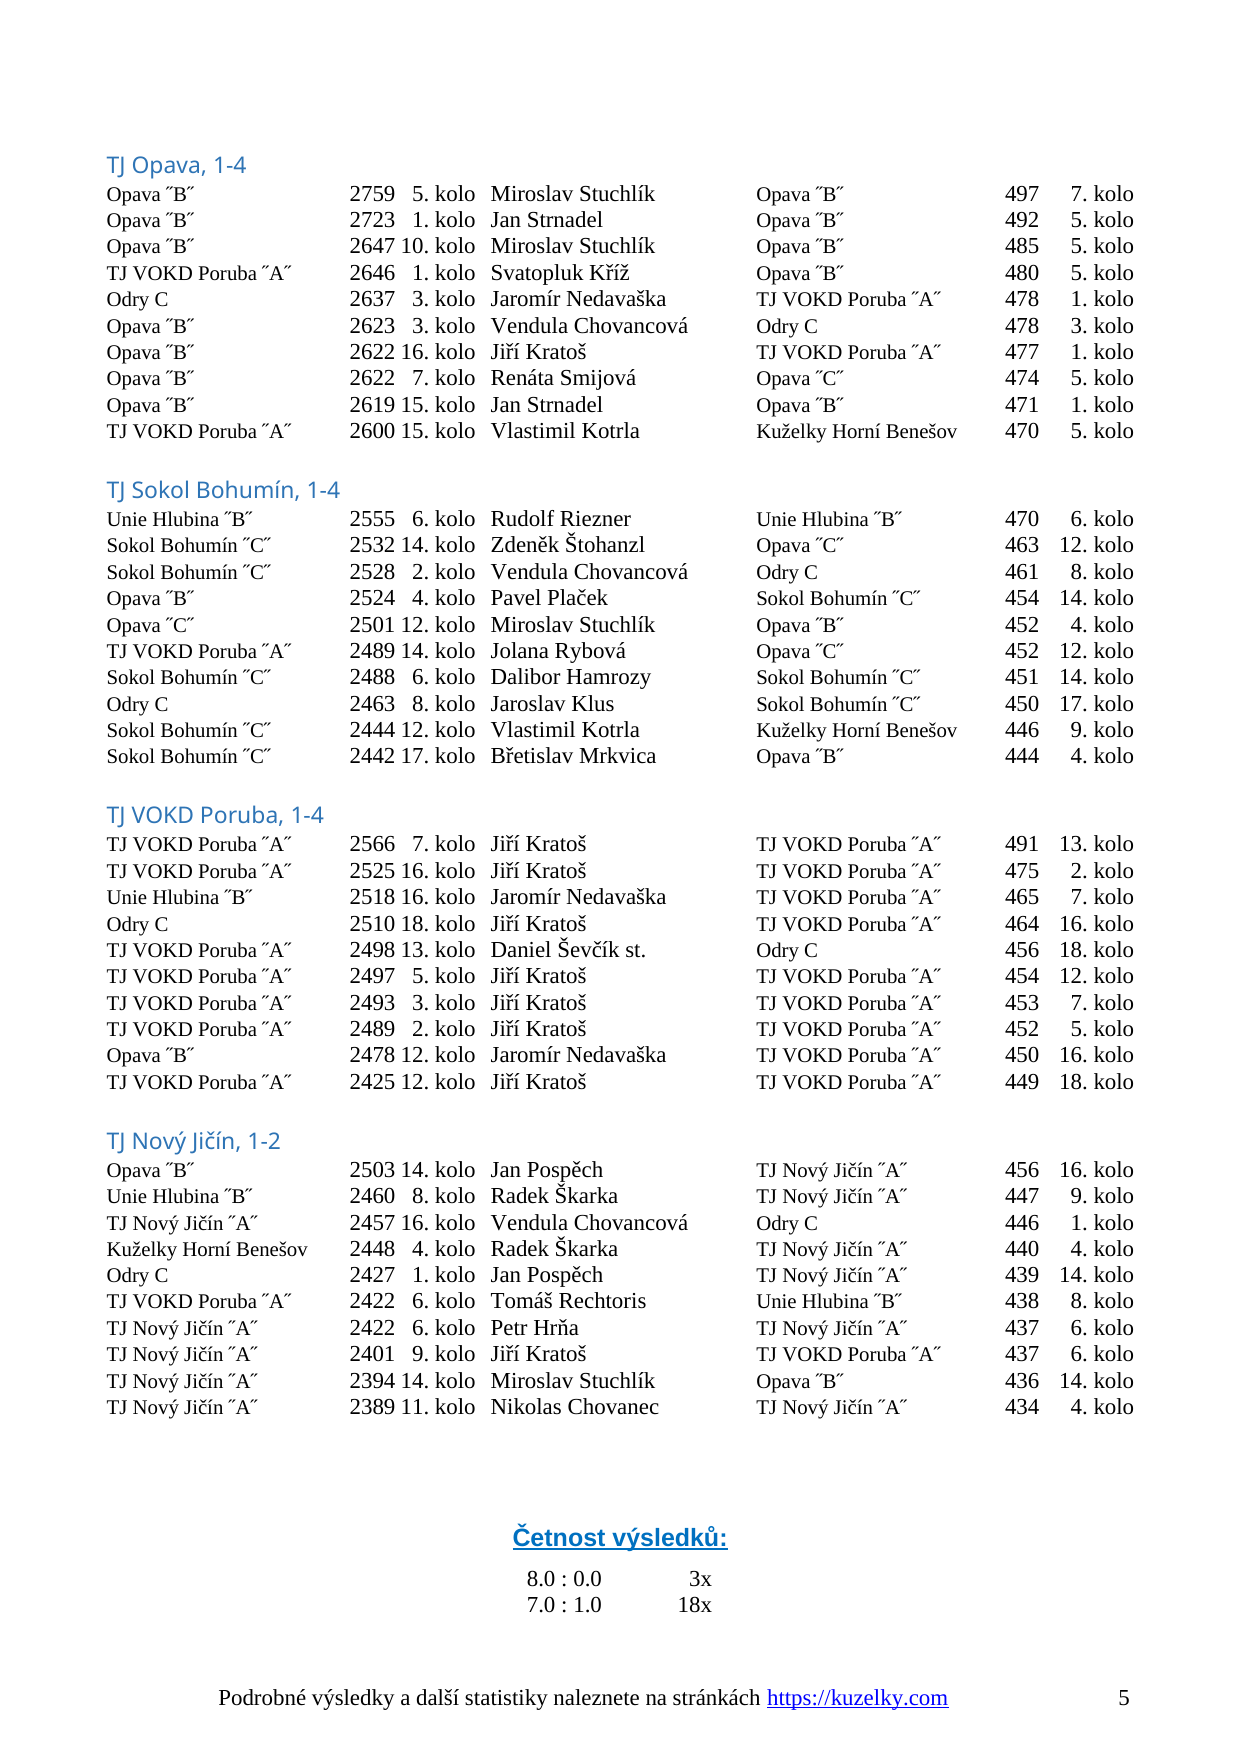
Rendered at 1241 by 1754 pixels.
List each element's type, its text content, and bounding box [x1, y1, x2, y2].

text Sokol Bohumín ˝C˝ 2444 12. kolo Vlastimil Kotrla Kuželky Horní Benešov 446 9. kolo [106, 716, 1134, 742]
text TJ Nový Jičín ˝A˝ 2401 9. kolo Jiří Kratoš TJ VOKD Poruba ˝A˝ 437 6. kolo [106, 1340, 1134, 1367]
text Kuželky Horní Benešov 2448 4. kolo Radek Škarka TJ Nový Jičín ˝A˝ 440 4. kolo [106, 1235, 1134, 1261]
text Unie Hlubina ˝B˝ 2555 6. kolo Rudolf Riezner Unie Hlubina ˝B˝ 470 6. kolo [106, 505, 1134, 532]
text Opava ˝B˝ 2723 1. kolo Jan Strnadel Opava ˝B˝ 492 5. kolo [106, 206, 1134, 233]
text Opava ˝B˝ 2478 12. kolo Jaromír Nedavaška TJ VOKD Poruba ˝A˝ 450 16. kolo [106, 1041, 1134, 1068]
text TJ VOKD Poruba ˝A˝ 2497 5. kolo Jiří Kratoš TJ VOKD Poruba ˝A˝ 454 12. kolo [106, 962, 1134, 989]
text Opava ˝B˝ 2759 5. kolo Miroslav Stuchlík Opava ˝B˝ 497 7. kolo [106, 180, 1134, 206]
text Sokol Bohumín ˝C˝ 2532 14. kolo Zdeněk Štohanzl Opava ˝C˝ 463 12. kolo [106, 532, 1134, 558]
text Odry C 2463 8. kolo Jaroslav Klus Sokol Bohumín ˝C˝ 450 17. kolo [106, 690, 1134, 716]
text TJ VOKD Poruba ˝A˝ 2525 16. kolo Jiří Kratoš TJ VOKD Poruba ˝A˝ 475 2. kolo [106, 857, 1134, 883]
text Opava ˝B˝ 2622 7. kolo Renáta Smijová Opava ˝C˝ 474 5. kolo [106, 364, 1134, 391]
text TJ Nový Jičín ˝A˝ 2422 6. kolo Petr Hrňa TJ Nový Jičín ˝A˝ 437 6. kolo [106, 1314, 1134, 1340]
subtitle TJ Opava, 1-4 [106, 149, 1134, 180]
text TJ VOKD Poruba ˝A˝ 2646 1. kolo Svatopluk Kříž Opava ˝B˝ 480 5. kolo [106, 259, 1134, 285]
subtitle TJ Sokol Bohumín, 1-4 [106, 474, 1134, 505]
text Opava ˝B˝ 2647 10. kolo Miroslav Stuchlík Opava ˝B˝ 485 5. kolo [106, 233, 1134, 259]
text TJ Nový Jičín ˝A˝ 2394 14. kolo Miroslav Stuchlík Opava ˝B˝ 436 14. kolo [106, 1367, 1134, 1393]
text TJ Nový Jičín ˝A˝ 2389 11. kolo Nikolas Chovanec TJ Nový Jičín ˝A˝ 434 4. kolo [106, 1393, 1134, 1419]
text TJ VOKD Poruba ˝A˝ 2489 2. kolo Jiří Kratoš TJ VOKD Poruba ˝A˝ 452 5. kolo [106, 1015, 1134, 1041]
text TJ VOKD Poruba ˝A˝ 2566 7. kolo Jiří Kratoš TJ VOKD Poruba ˝A˝ 491 13. kolo [106, 831, 1134, 857]
text TJ VOKD Poruba ˝A˝ 2493 3. kolo Jiří Kratoš TJ VOKD Poruba ˝A˝ 453 7. kolo [106, 989, 1134, 1015]
text TJ VOKD Poruba ˝A˝ 2422 6. kolo Tomáš Rechtoris Unie Hlubina ˝B˝ 438 8. kolo [106, 1288, 1134, 1314]
subtitle TJ Nový Jičín, 1-2 [106, 1124, 1134, 1156]
text Opava ˝B˝ 2503 14. kolo Jan Pospěch TJ Nový Jičín ˝A˝ 456 16. kolo [106, 1156, 1134, 1182]
text Četnost výsledků: [94, 1523, 1145, 1552]
text TJ VOKD Poruba ˝A˝ 2489 14. kolo Jolana Rybová Opava ˝C˝ 452 12. kolo [106, 637, 1134, 663]
text Odry C 2637 3. kolo Jaromír Nedavaška TJ VOKD Poruba ˝A˝ 478 1. kolo [106, 285, 1134, 312]
text 7.0 : 1.0 18x [106, 1591, 1134, 1617]
text TJ VOKD Poruba ˝A˝ 2498 13. kolo Daniel Ševčík st. Odry C 456 18. kolo [106, 936, 1134, 962]
text Opava ˝B˝ 2619 15. kolo Jan Strnadel Opava ˝B˝ 471 1. kolo [106, 391, 1134, 417]
text Sokol Bohumín ˝C˝ 2488 6. kolo Dalibor Hamrozy Sokol Bohumín ˝C˝ 451 14. kolo [106, 663, 1134, 690]
text Unie Hlubina ˝B˝ 2460 8. kolo Radek Škarka TJ Nový Jičín ˝A˝ 447 9. kolo [106, 1182, 1134, 1208]
text Unie Hlubina ˝B˝ 2518 16. kolo Jaromír Nedavaška TJ VOKD Poruba ˝A˝ 465 7. kolo [106, 883, 1134, 909]
text TJ VOKD Poruba ˝A˝ 2600 15. kolo Vlastimil Kotrla Kuželky Horní Benešov 470 5. kolo [106, 417, 1134, 443]
text Opava ˝C˝ 2501 12. kolo Miroslav Stuchlík Opava ˝B˝ 452 4. kolo [106, 611, 1134, 637]
text TJ VOKD Poruba ˝A˝ 2425 12. kolo Jiří Kratoš TJ VOKD Poruba ˝A˝ 449 18. kolo [106, 1068, 1134, 1094]
text TJ Nový Jičín ˝A˝ 2457 16. kolo Vendula Chovancová Odry C 446 1. kolo [106, 1208, 1134, 1235]
text Opava ˝B˝ 2623 3. kolo Vendula Chovancová Odry C 478 3. kolo [106, 312, 1134, 338]
text Sokol Bohumín ˝C˝ 2442 17. kolo Břetislav Mrkvica Opava ˝B˝ 444 4. kolo [106, 742, 1134, 769]
text Opava ˝B˝ 2622 16. kolo Jiří Kratoš TJ VOKD Poruba ˝A˝ 477 1. kolo [106, 338, 1134, 364]
text Odry C 2510 18. kolo Jiří Kratoš TJ VOKD Poruba ˝A˝ 464 16. kolo [106, 909, 1134, 936]
text 8.0 : 0.0 3x [106, 1565, 1134, 1591]
text Opava ˝B˝ 2524 4. kolo Pavel Plaček Sokol Bohumín ˝C˝ 454 14. kolo [106, 584, 1134, 611]
subtitle TJ VOKD Poruba, 1-4 [106, 799, 1134, 831]
text Sokol Bohumín ˝C˝ 2528 2. kolo Vendula Chovancová Odry C 461 8. kolo [106, 558, 1134, 584]
text Odry C 2427 1. kolo Jan Pospěch TJ Nový Jičín ˝A˝ 439 14. kolo [106, 1261, 1134, 1288]
